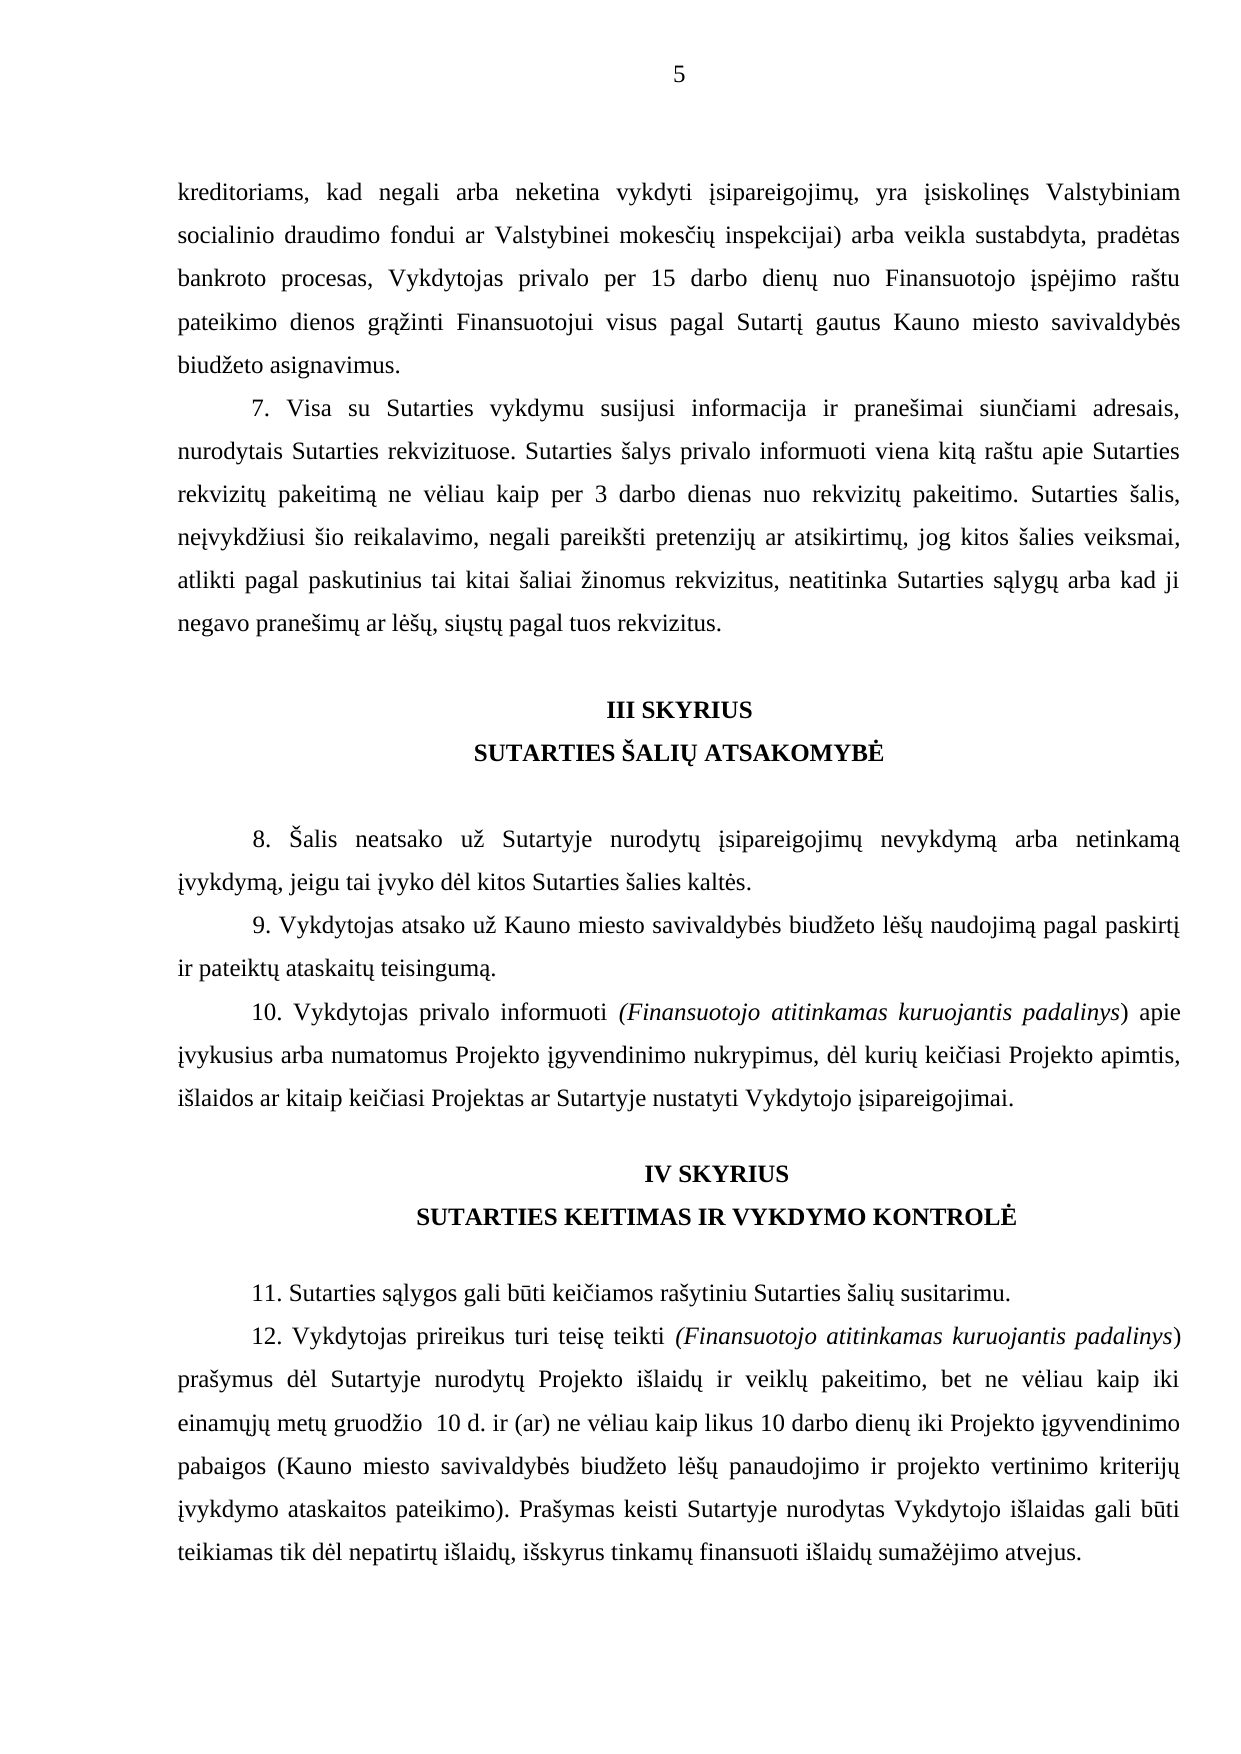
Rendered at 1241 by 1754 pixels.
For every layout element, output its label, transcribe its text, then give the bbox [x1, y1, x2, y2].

text SUTARTIES ŠALIŲ ATSAKOMYBĖ [177, 738, 1181, 767]
text 12. Vykdytojas prireikus turi teisę teikti (Finansuotojo atitinkamas kuruojantis padalinys) prašymus dėl Sutartyje nurodytų Projekto išlaidų ir veiklų pakeitimo, bet ne vėliau kaip iki einamųjų metų gruodžio 10 d. ir (ar) ne vėliau kaip likus 10 darbo dienų iki Projekto įgyvendinimo pabaigos (Kauno miesto savivaldybės biudžeto lėšų panaudojimo ir projekto vertinimo kriterijų įvykdymo ataskaitos pateikimo). Prašymas keisti Sutartyje nurodytas Vykdytojo išlaidas gali būti teikiamas tik dėl nepatirtų išlaidų, išskyrus tinkamų finansuoti išlaidų sumažėjimo atvejus. [177, 1321, 1181, 1566]
text SUTARTIES KEITIMAS IR VYKDYMO KONTROLĖ [177, 1202, 1181, 1231]
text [177, 177, 1181, 378]
text 8. Šalis neatsako už Sutartyje nurodytų įsipareigojimų nevykdymą arba netinkamą įvykdymą, jeigu tai įvyko dėl kitos Sutarties šalies kaltės. [177, 824, 1181, 896]
text 10. Vykdytojas privalo informuoti (Finansuotojo atitinkamas kuruojantis padalinys) apie įvykusius arba numatomus Projekto įgyvendinimo nukrypimus, dėl kurių keičiasi Projekto apimtis, išlaidos ar kitaip keičiasi Projektas ar Sutartyje nustatyti Vykdytojo įsipareigojimai. [177, 997, 1181, 1112]
text IV SKYRIUS [177, 1159, 1181, 1188]
text III SKYRIUS [177, 695, 1181, 723]
text 7. Visa su Sutarties vykdymu susijusi informacija ir pranešimai siunčiami adresais, nurodytais Sutarties rekvizituose. Sutarties šalys privalo informuoti viena kitą raštu apie Sutarties rekvizitų pakeitimą ne vėliau kaip per 3 darbo dienas nuo rekvizitų pakeitimo. Sutarties šalis, neįvykdžiusi šio reikalavimo, negali pareikšti pretenzijų ar atsikirtimų, jog kitos šalies veiksmai, atlikti pagal paskutinius tai kitai šaliai žinomus rekvizitus, neatitinka Sutarties sąlygų arba kad ji negavo pranešimų ar lėšų, siųstų pagal tuos rekvizitus. [177, 393, 1181, 637]
text 9. Vykdytojas atsako už Kauno miesto savivaldybės biudžeto lėšų naudojimą pagal paskirtį ir pateiktų ataskaitų teisingumą. [177, 910, 1181, 982]
text 11. Sutarties sąlygos gali būti keičiamos rašytiniu Sutarties šalių susitarimu. [177, 1278, 1181, 1307]
